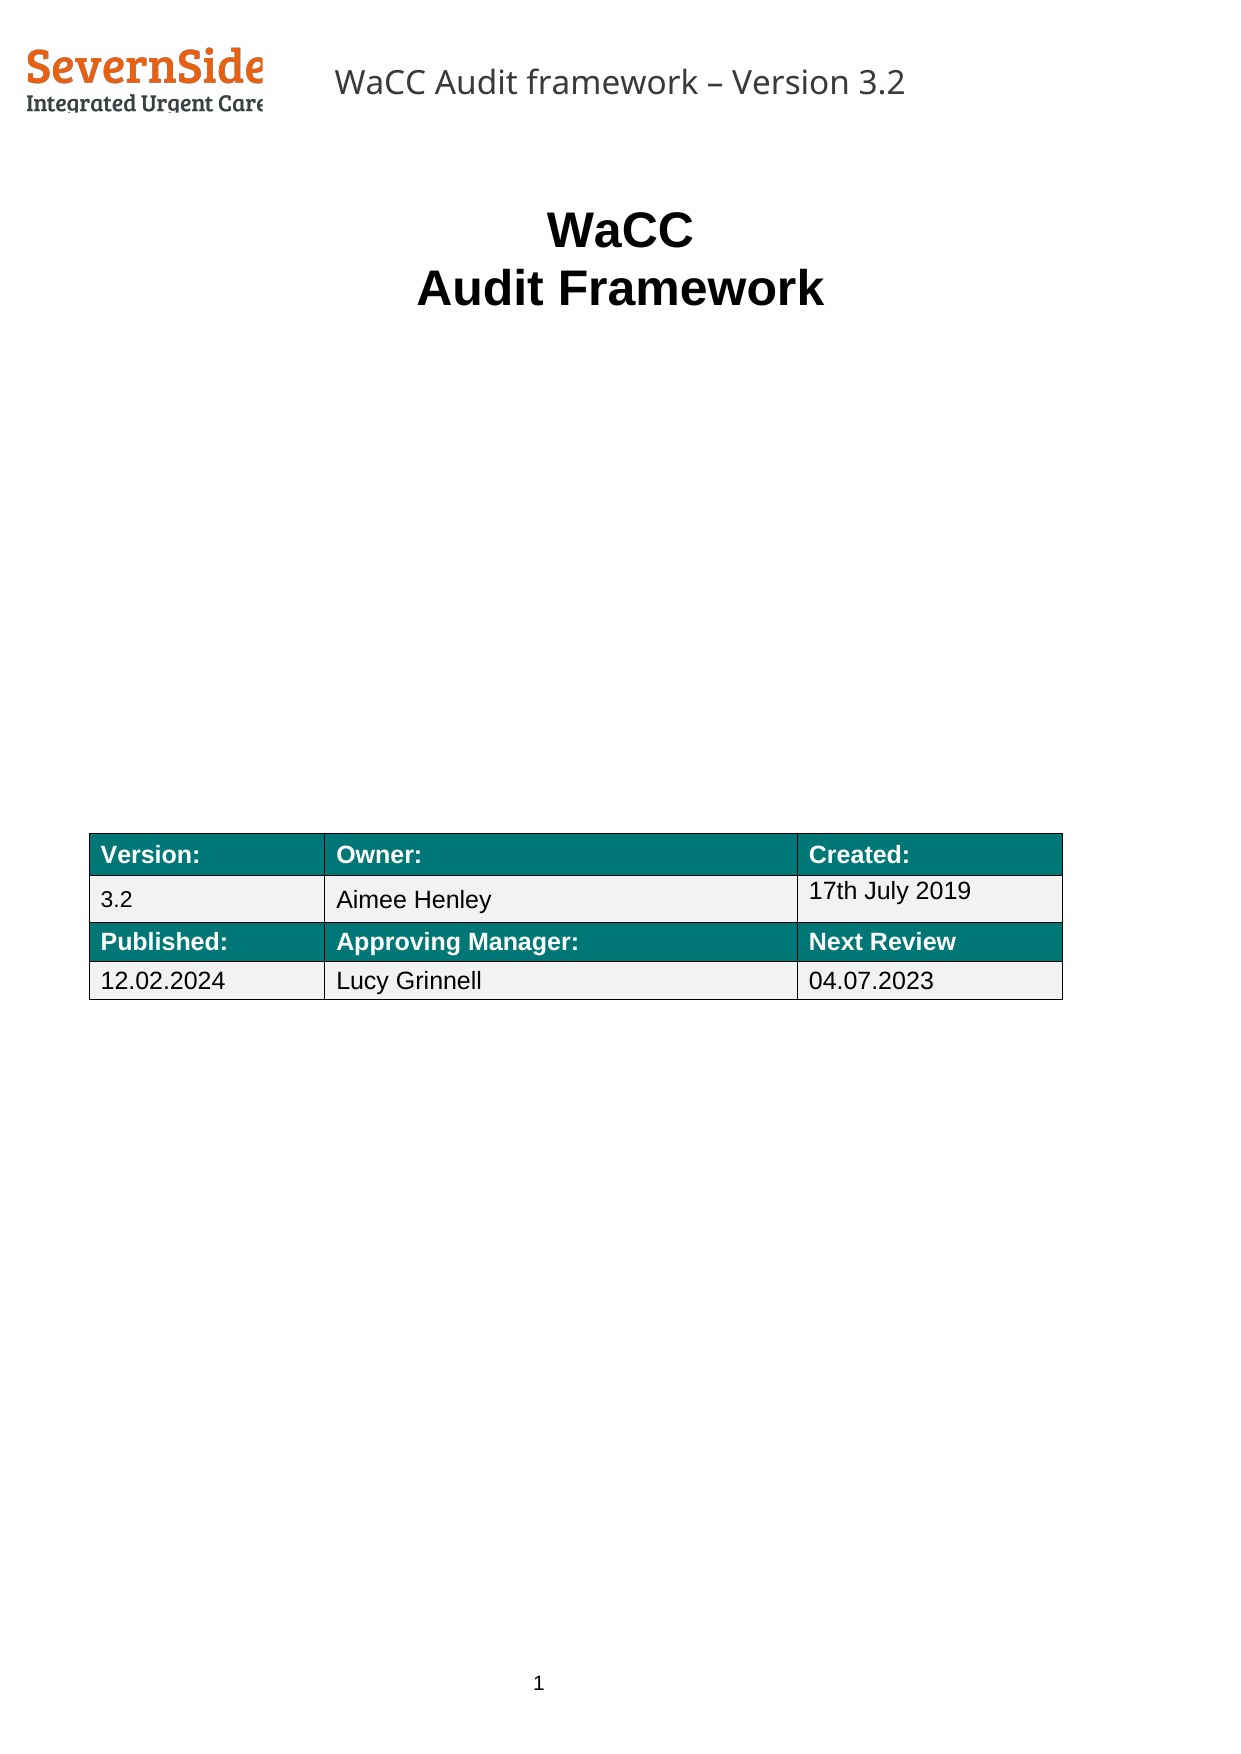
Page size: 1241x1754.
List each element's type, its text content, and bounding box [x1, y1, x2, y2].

table_cell Next Review [798, 923, 1062, 961]
picture [25, 46, 263, 113]
table_cell Approving Manager: [325, 923, 797, 961]
table_cell Published: [90, 923, 324, 961]
table_cell 12.02.2024 [90, 962, 324, 999]
table_cell 04.07.2023 [798, 962, 1062, 999]
table_header Owner: [325, 834, 797, 875]
table_cell 17th July 2019 [798, 876, 1062, 922]
table_header Version: [90, 834, 324, 875]
text Audit Framework [89, 258, 1152, 316]
table_cell Aimee Henley [325, 876, 797, 922]
table_cell Lucy Grinnell [325, 962, 797, 999]
text WaCC [89, 201, 1152, 258]
table_header Created: [798, 834, 1062, 875]
table_cell 3.2 [90, 876, 324, 922]
